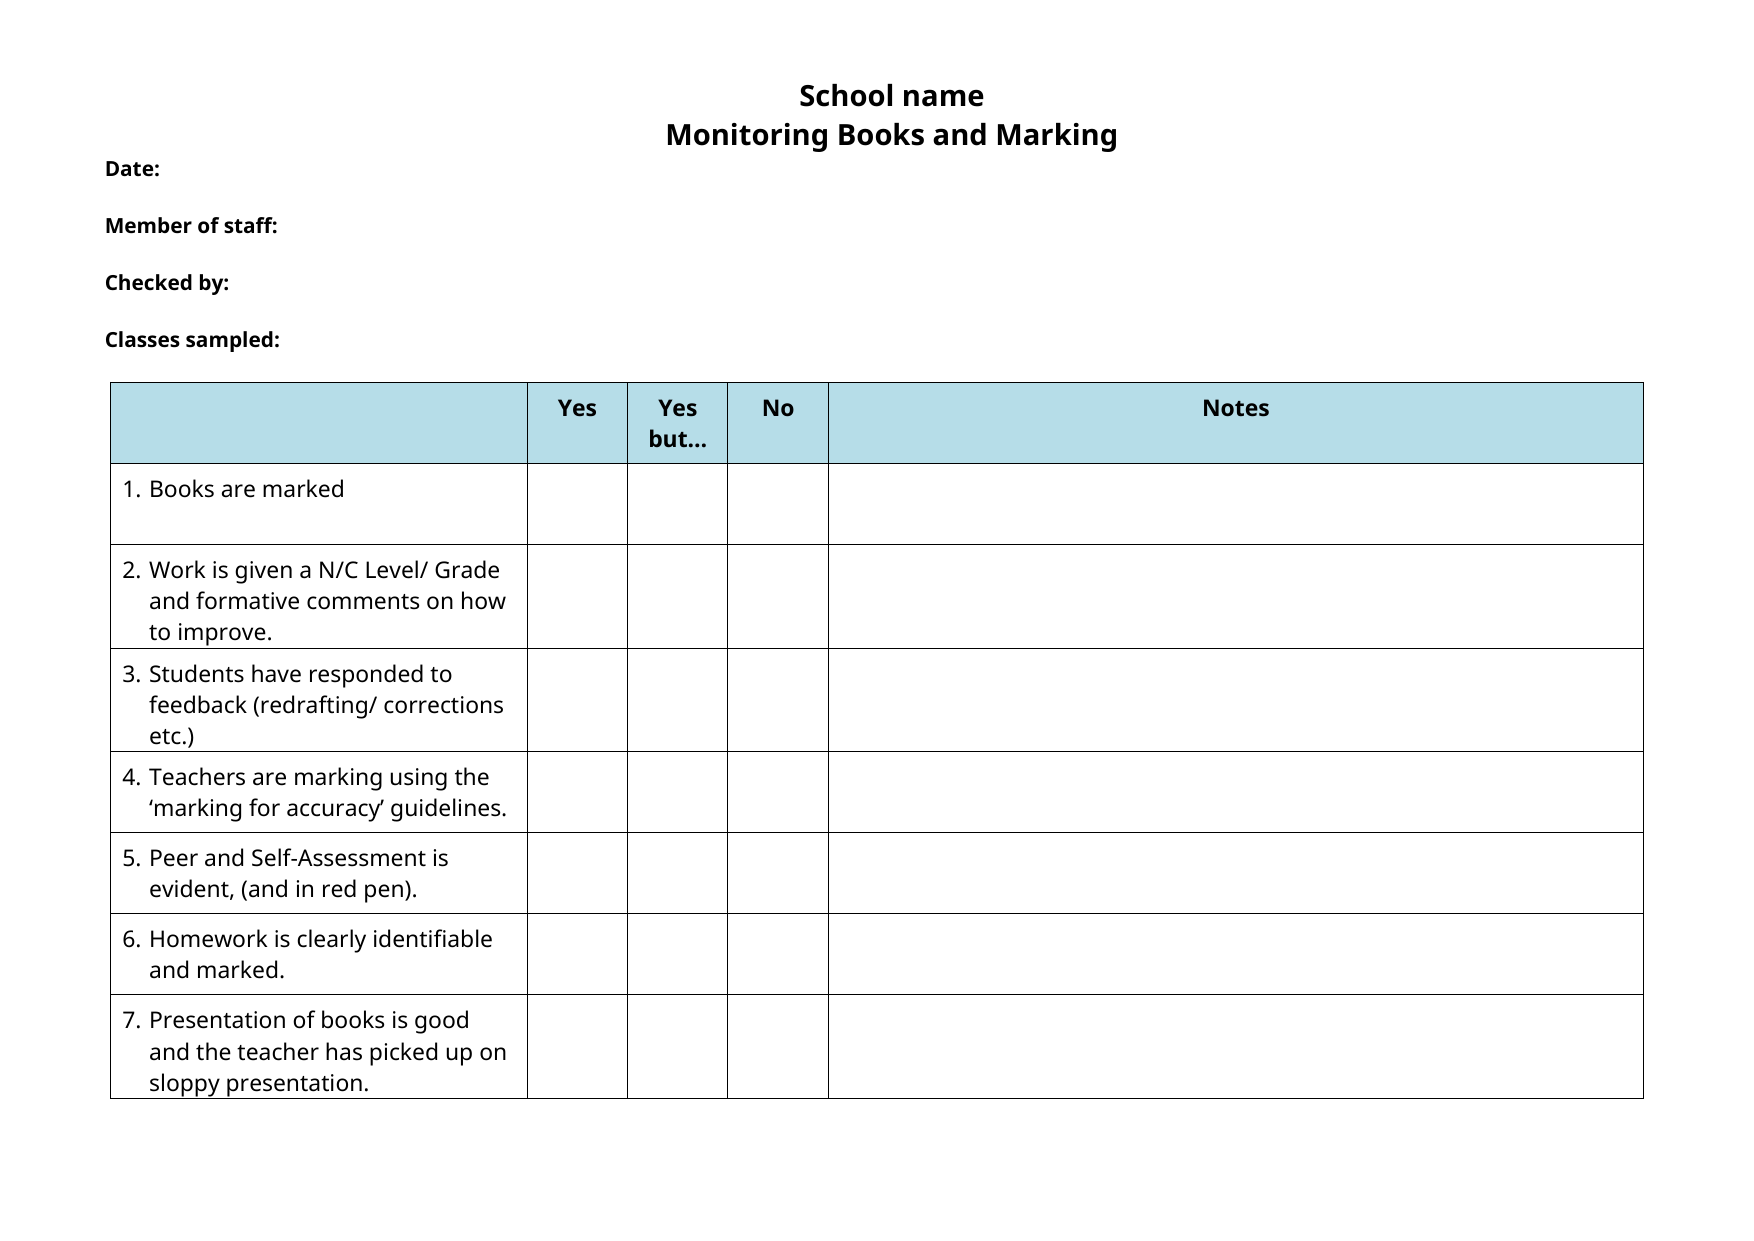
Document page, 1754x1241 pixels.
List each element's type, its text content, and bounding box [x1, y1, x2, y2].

table_cell [728, 752, 828, 832]
table_cell [829, 995, 1643, 1098]
table_cell Teachers are marking using the ‘marking for accuracy’ guidelines. [111, 752, 527, 832]
text Member of staff: [104, 211, 1679, 240]
table_header Yes but… [628, 383, 727, 463]
table_cell [728, 649, 828, 751]
table_cell [528, 464, 627, 544]
table_header Yes [528, 383, 627, 463]
table_cell Presentation of books is good and the teacher has picked up on sloppy presentation. [111, 995, 527, 1098]
table_cell [628, 464, 727, 544]
table_cell [829, 464, 1643, 544]
table_cell [528, 833, 627, 913]
table_cell [528, 995, 627, 1098]
table_cell Homework is clearly identifiable and marked. [111, 914, 527, 994]
table_cell [628, 914, 727, 994]
table_cell [829, 833, 1643, 913]
table_cell [528, 649, 627, 751]
table_cell Books are marked [111, 464, 527, 544]
table_cell [528, 752, 627, 832]
table_cell [829, 752, 1643, 832]
text Checked by: [104, 268, 1679, 297]
text School name [104, 75, 1679, 115]
table_header No [728, 383, 828, 463]
table_cell [728, 833, 828, 913]
table_cell [628, 649, 727, 751]
text Date: [104, 154, 1679, 183]
table_cell [728, 914, 828, 994]
text Classes sampled: [104, 325, 1679, 353]
table_cell [728, 995, 828, 1098]
table_cell [628, 833, 727, 913]
table_cell [628, 545, 727, 648]
table_cell [728, 464, 828, 544]
table_cell [829, 649, 1643, 751]
table_cell Peer and Self-Assessment is evident, (and in red pen). [111, 833, 527, 913]
table_cell [728, 545, 828, 648]
table_cell [829, 545, 1643, 648]
table_cell [628, 995, 727, 1098]
table_header [111, 383, 527, 463]
table_header Notes [829, 383, 1643, 463]
text Monitoring Books and Marking [104, 115, 1679, 154]
table_cell [829, 914, 1643, 994]
table_cell Students have responded to feedback (redrafting/ corrections etc.) [111, 649, 527, 751]
table_cell Work is given a N/C Level/ Grade and formative comments on how to improve. [111, 545, 527, 648]
table_cell [528, 545, 627, 648]
table_cell [528, 914, 627, 994]
table_cell [628, 752, 727, 832]
